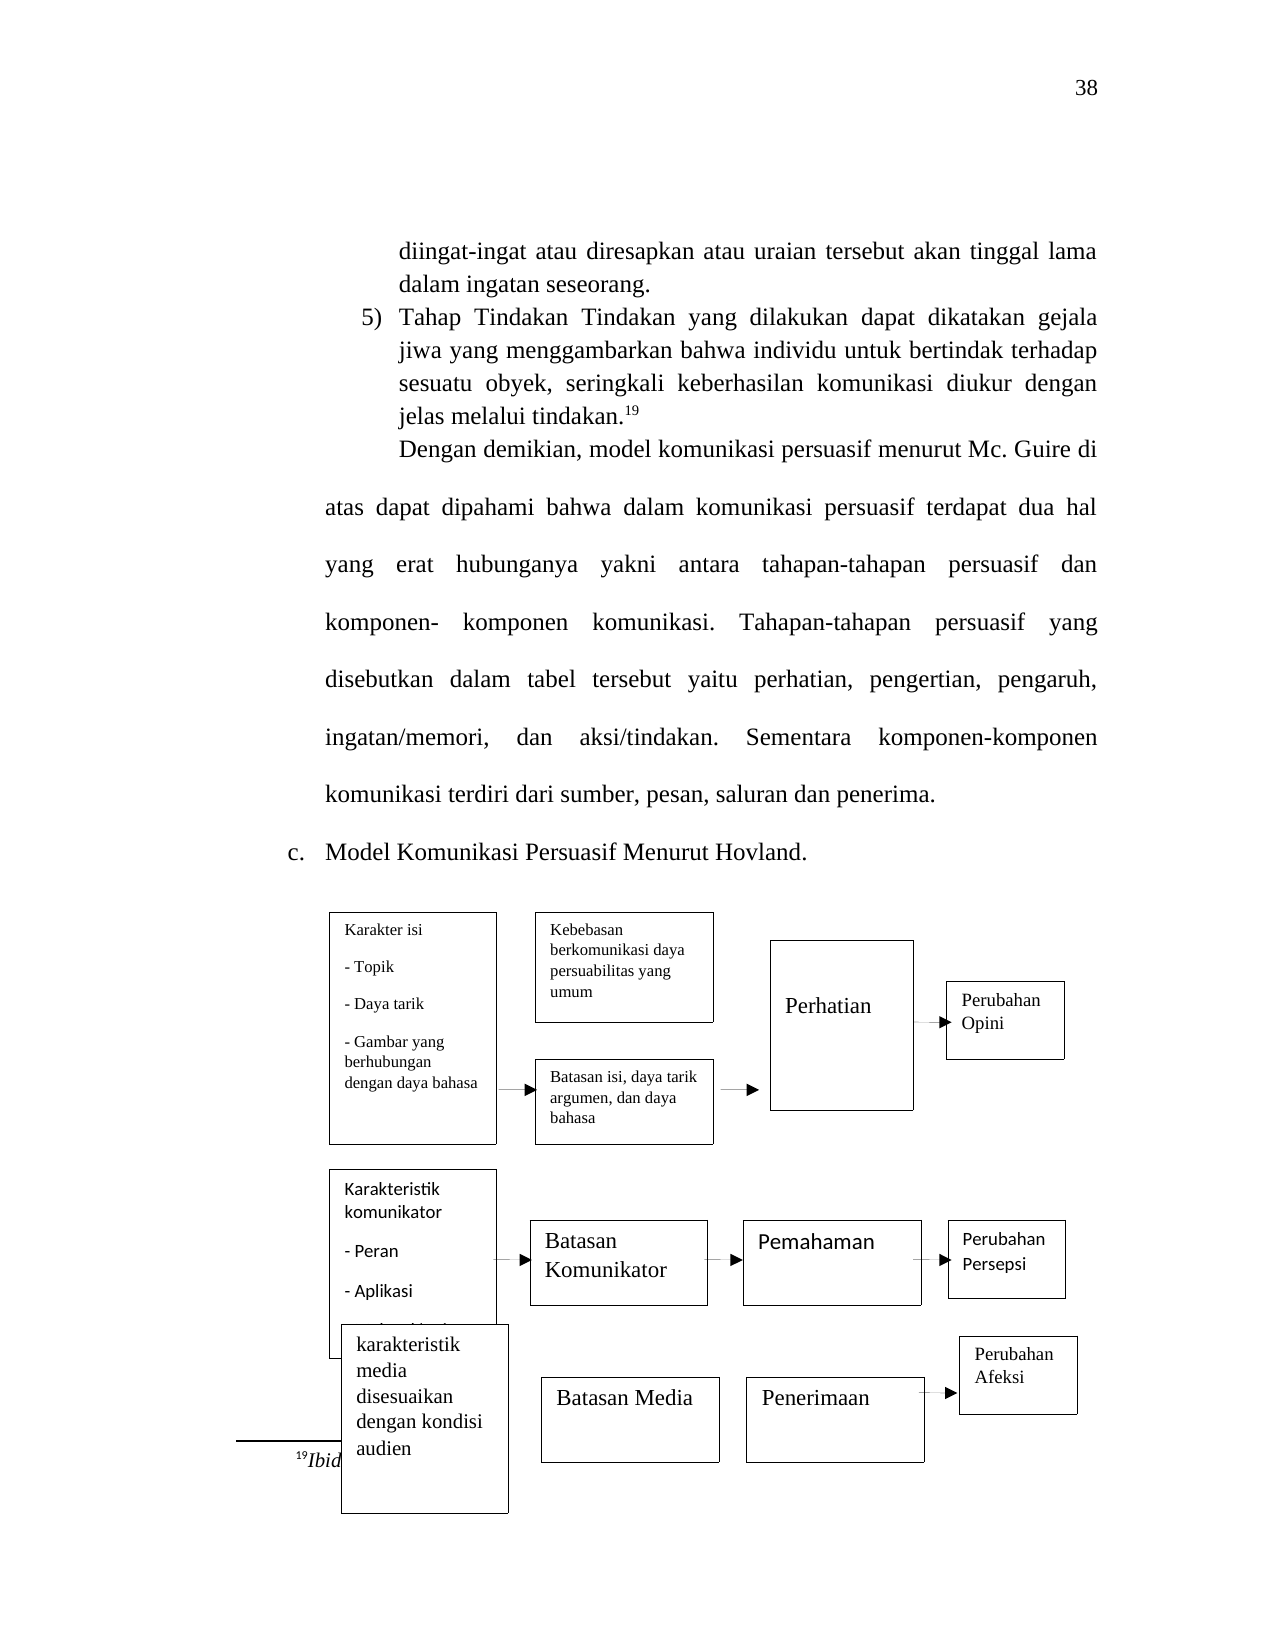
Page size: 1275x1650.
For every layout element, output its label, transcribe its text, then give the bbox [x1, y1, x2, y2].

list Tahap Tindakan Tindakan yang dilakukan dapat dikatakan gejala jiwa yang menggambarkan bahwa individu untuk bertindak terhadap sesuatu obyek, seringkali keberhasilan komunikasi diukur dengan jelas melalui tindakan. [361, 302, 1098, 430]
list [361, 236, 1098, 298]
list Dengan demikian, model komunikasi persuasif menurut Mc. Guire di atas dapat dipahami bahwa dalam komunikasi persuasif terdapat dua hal yang erat hubunganya yakni antara tahapan-tahapan persuasif dan komponen- komponen komunikasi. Tahapan-tahapan persuasif yang disebutkan dalam tabel tersebut yaitu perhatian, pengertian, pengaruh, ingatan/memori, dan aksi/tindakan. Sementara komponen-komponen komunikasi terdiri dari sumber, pesan, saluran dan penerima. [325, 434, 1098, 808]
list Model Komunikasi Persuasif Menurut Hovland. [287, 837, 1098, 866]
